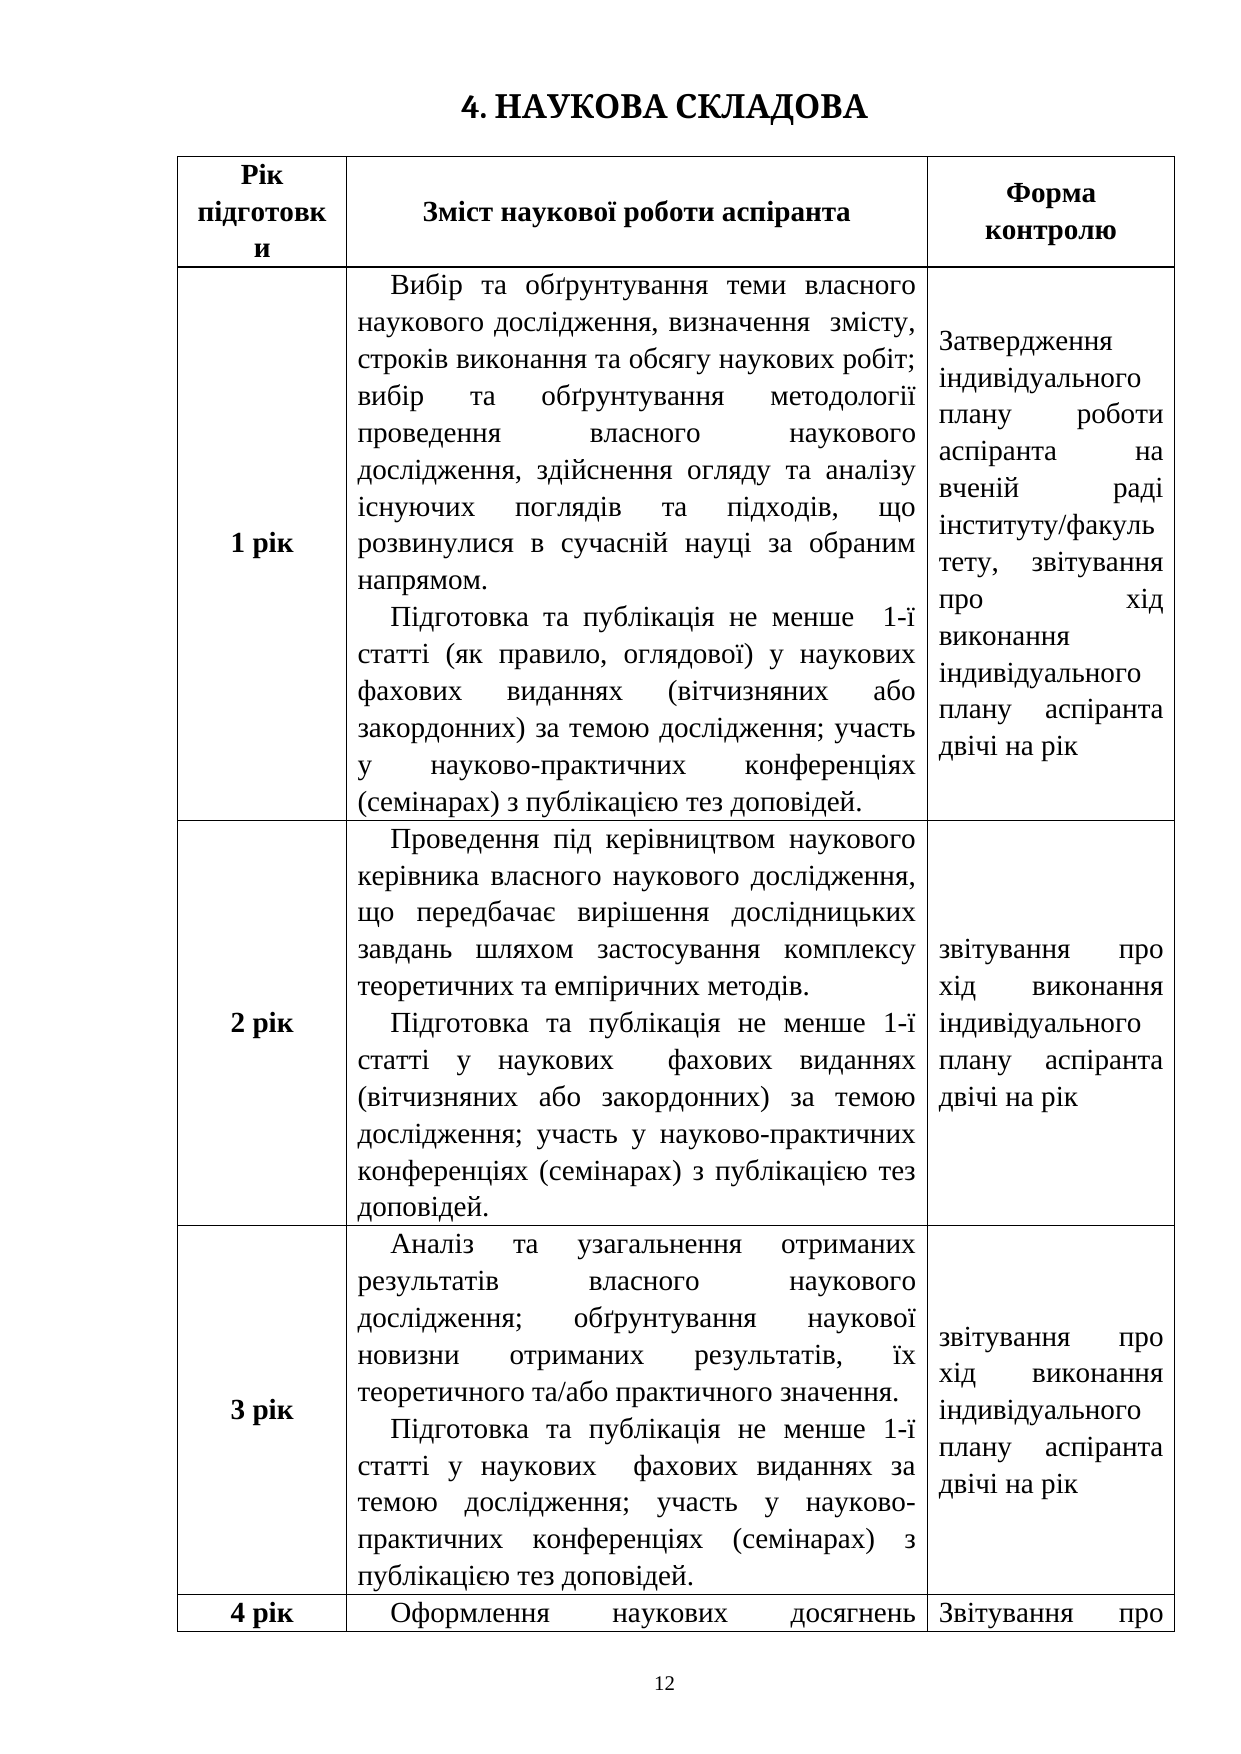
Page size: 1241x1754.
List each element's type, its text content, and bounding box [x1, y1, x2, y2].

table_cell 1 рік [178, 268, 346, 820]
table_cell звітування про хід виконання індивідуального плану аспіранта двічі на рік [928, 821, 1174, 1225]
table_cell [928, 1595, 1174, 1631]
table_header Форма контролю [928, 157, 1174, 266]
table_cell 2 рік [178, 821, 346, 1225]
table_cell Проведення під керівництвом наукового керівника власного наукового дослідження, що передбачає вирішення дослідницьких завдань шляхом застосування комплексу теоретичних та емпіричних методів. Підготовка та публікація не менше 1-ї статті у наукових фахових виданнях (вітчизняних або закордонних) за темою дослідження; участь у науково-практичних конференціях (семінарах) з публікацією тез доповідей. [347, 821, 927, 1225]
table_header Зміст наукової роботи аспіранта [347, 157, 927, 266]
table_cell 3 рік [178, 1226, 346, 1594]
table_cell Аналіз та узагальнення отриманих результатів власного наукового дослідження; обґрунтування наукової новизни отриманих результатів, їх теоретичного та/або практичного значення. Підготовка та публікація не менше 1-ї статті у наукових фахових виданнях за темою дослідження; участь у науково-практичних конференціях (семінарах) з публікацією тез доповідей. [347, 1226, 927, 1594]
table_cell Вибір та обґрунтування теми власного наукового дослідження, визначення змісту, строків виконання та обсягу наукових робіт; вибір та обґрунтування методології проведення власного наукового дослідження, здійснення огляду та аналізу існуючих поглядів та підходів, що розвинулися в сучасній науці за обраним напрямом. Підготовка та публікація не менше 1-ї статті (як правило, оглядової) у наукових фахових виданнях (вітчизняних або закордонних) за темою дослідження; участь у науково-практичних конференціях (семінарах) з публікацією тез доповідей. [347, 268, 927, 820]
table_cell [347, 1595, 927, 1631]
table_cell 4 рік [178, 1595, 346, 1631]
text 4. НАУКОВА СКЛАДОВА [177, 89, 1152, 127]
table_cell Затвердження індивідуального плану роботи аспіранта на вченій раді інституту/факультету, звітування про хід виконання індивідуального плану аспіранта двічі на рік [928, 268, 1174, 820]
table_cell звітування про хід виконання індивідуального плану аспіранта двічі на рік [928, 1226, 1174, 1594]
table_header Рік підготовки [178, 157, 346, 266]
